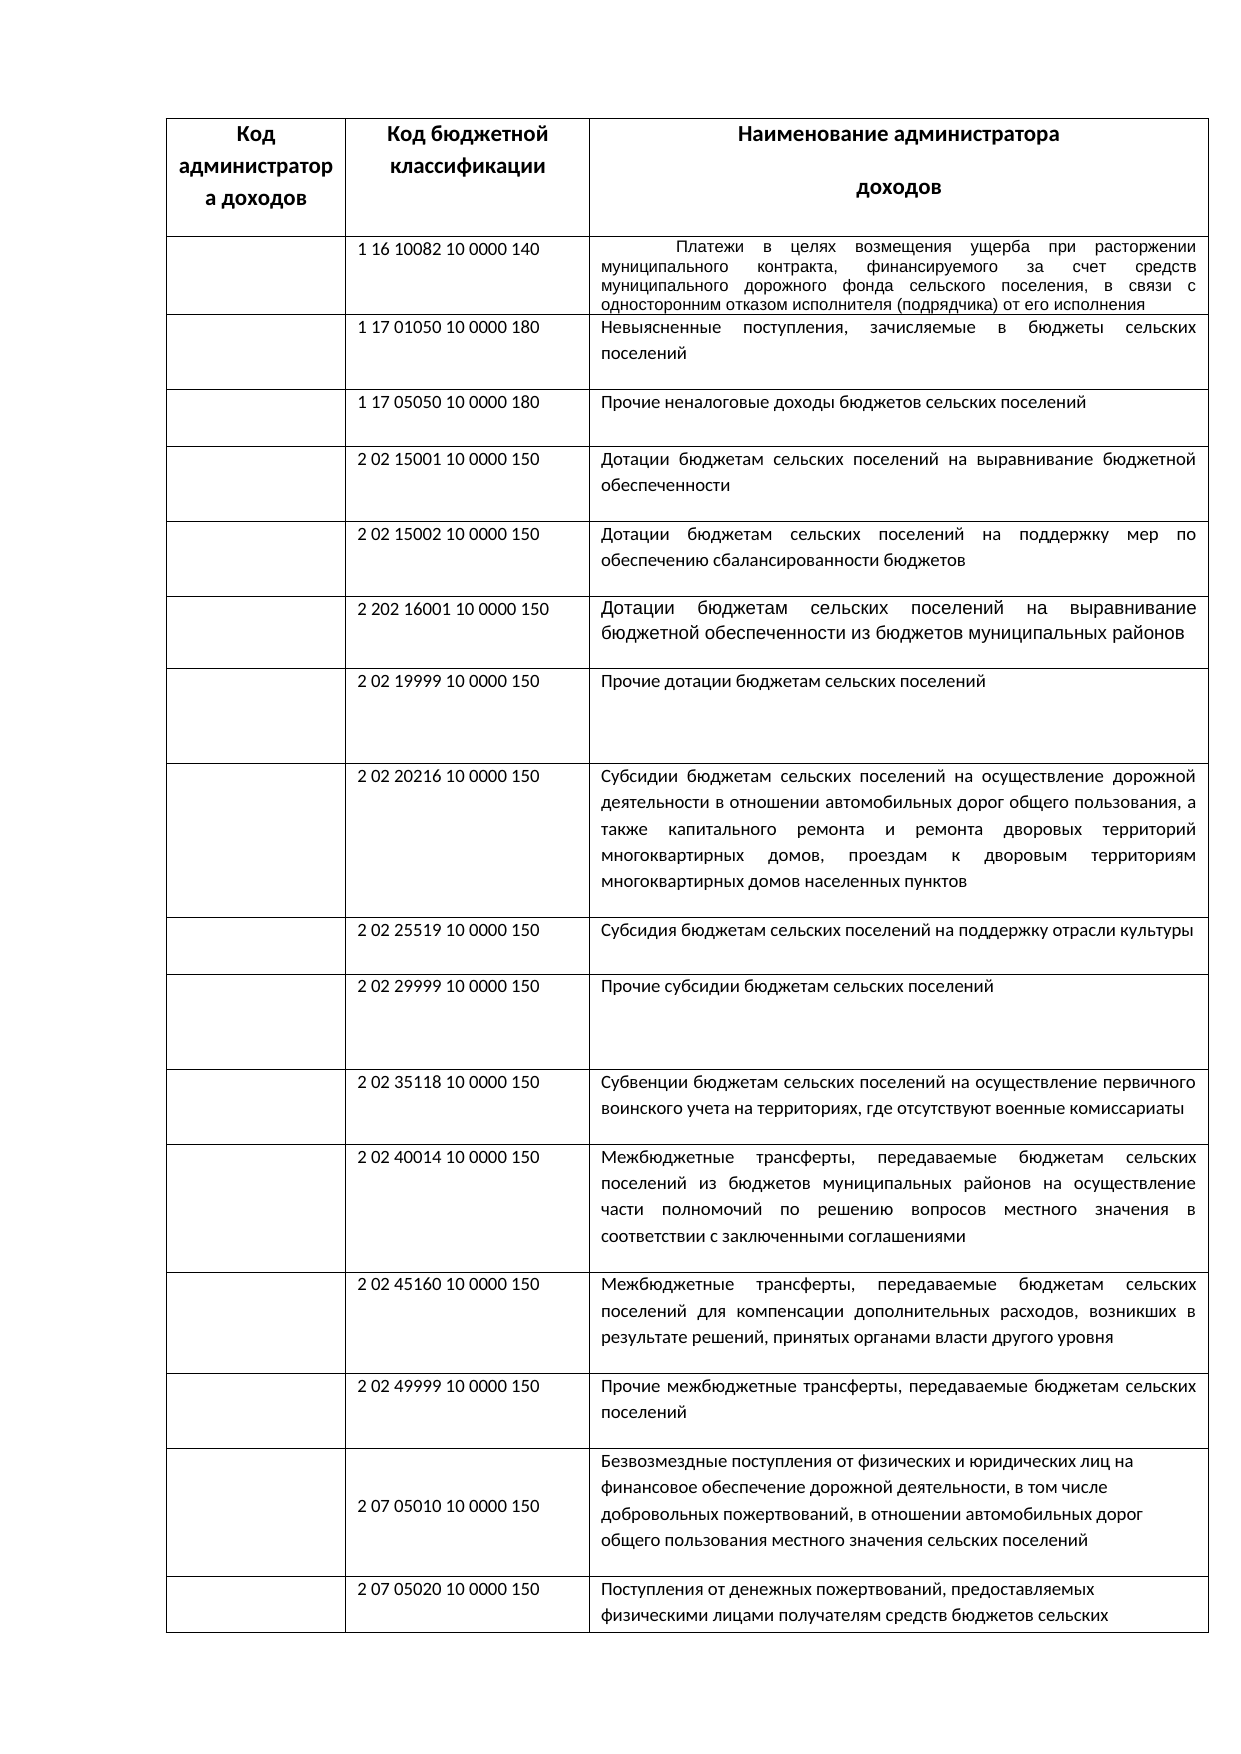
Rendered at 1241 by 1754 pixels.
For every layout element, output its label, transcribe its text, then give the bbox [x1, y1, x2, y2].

table_cell [167, 1145, 345, 1272]
table_cell [167, 522, 345, 596]
table_header Код администратора доходов [167, 119, 345, 236]
table_cell [167, 764, 345, 917]
table_cell [167, 1449, 345, 1576]
table_cell Прочие межбюджетные трансферты, передаваемые бюджетам сельских поселений [590, 1374, 1208, 1448]
table_cell [167, 918, 345, 974]
table_cell [167, 447, 345, 521]
table_cell [167, 237, 345, 314]
table_cell 1 17 05050 10 0000 180 [346, 390, 589, 446]
table_cell Прочие неналоговые доходы бюджетов сельских поселений [590, 390, 1208, 446]
table_cell 2 02 45160 10 0000 150 [346, 1273, 589, 1373]
table_cell Дотации бюджетам сельских поселений на выравнивание бюджетной обеспеченности из бюджетов муниципальных районов [590, 597, 1208, 668]
table_cell [167, 1273, 345, 1373]
table_header Наименование администратора доходов [590, 119, 1208, 236]
table_cell 2 02 19999 10 0000 150 [346, 669, 589, 763]
table_cell Межбюджетные трансферты, передаваемые бюджетам сельских поселений из бюджетов муниципальных районов на осуществление части полномочий по решению вопросов местного значения в соответствии с заключенными соглашениями [590, 1145, 1208, 1272]
table_cell 2 02 20216 10 0000 150 [346, 764, 589, 917]
table_cell Безвозмездные поступления от физических и юридических лиц на финансовое обеспечение дорожной деятельности, в том числе добровольных пожертвований, в отношении автомобильных дорог общего пользования местного значения сельских поселений [590, 1449, 1208, 1576]
table_cell Прочие субсидии бюджетам сельских поселений [590, 975, 1208, 1069]
table_cell Субсидии бюджетам сельских поселений на осуществление дорожной деятельности в отношении автомобильных дорог общего пользования, а также капитального ремонта и ремонта дворовых территорий многоквартирных домов, проездам к дворовым территориям многоквартирных домов населенных пунктов [590, 764, 1208, 917]
table_cell Дотации бюджетам сельских поселений на выравнивание бюджетной обеспеченности [590, 447, 1208, 521]
table_cell 2 02 15002 10 0000 150 [346, 522, 589, 596]
table_cell 2 02 49999 10 0000 150 [346, 1374, 589, 1448]
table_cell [590, 1577, 1208, 1632]
table_cell 2 202 16001 10 0000 150 [346, 597, 589, 668]
table_cell Субсидия бюджетам сельских поселений на поддержку отрасли культуры [590, 918, 1208, 974]
table_header Код бюджетной классификации [346, 119, 589, 236]
table_cell [167, 1374, 345, 1448]
table_cell [167, 1070, 345, 1144]
table_cell 2 07 05010 10 0000 150 [346, 1449, 589, 1576]
table_cell 2 07 05020 10 0000 150 [346, 1577, 589, 1632]
table_cell Невыясненные поступления, зачисляемые в бюджеты сельских поселений [590, 315, 1208, 389]
table_cell Платежи в целях возмещения ущерба при расторжении муниципального контракта, финансируемого за счет средств муниципального дорожного фонда сельского поселения, в связи с односторонним отказом исполнителя (подрядчика) от его исполнения [590, 237, 1208, 314]
table_cell 1 17 01050 10 0000 180 [346, 315, 589, 389]
table_cell [167, 1577, 345, 1632]
table_cell 2 02 29999 10 0000 150 [346, 975, 589, 1069]
table_cell 2 02 35118 10 0000 150 [346, 1070, 589, 1144]
table_cell Межбюджетные трансферты, передаваемые бюджетам сельских поселений для компенсации дополнительных расходов, возникших в результате решений, принятых органами власти другого уровня [590, 1273, 1208, 1373]
table_cell Субвенции бюджетам сельских поселений на осуществление первичного воинского учета на территориях, где отсутствуют военные комиссариаты [590, 1070, 1208, 1144]
table_cell 2 02 15001 10 0000 150 [346, 447, 589, 521]
table_cell [167, 669, 345, 763]
table_cell [167, 975, 345, 1069]
table_cell [167, 315, 345, 389]
table_cell Дотации бюджетам сельских поселений на поддержку мер по обеспечению сбалансированности бюджетов [590, 522, 1208, 596]
table_cell [167, 597, 345, 668]
table_cell 2 02 25519 10 0000 150 [346, 918, 589, 974]
table_cell 1 16 10082 10 0000 140 [346, 237, 589, 314]
table_cell Прочие дотации бюджетам сельских поселений [590, 669, 1208, 763]
table_cell [167, 390, 345, 446]
table_cell 2 02 40014 10 0000 150 [346, 1145, 589, 1272]
